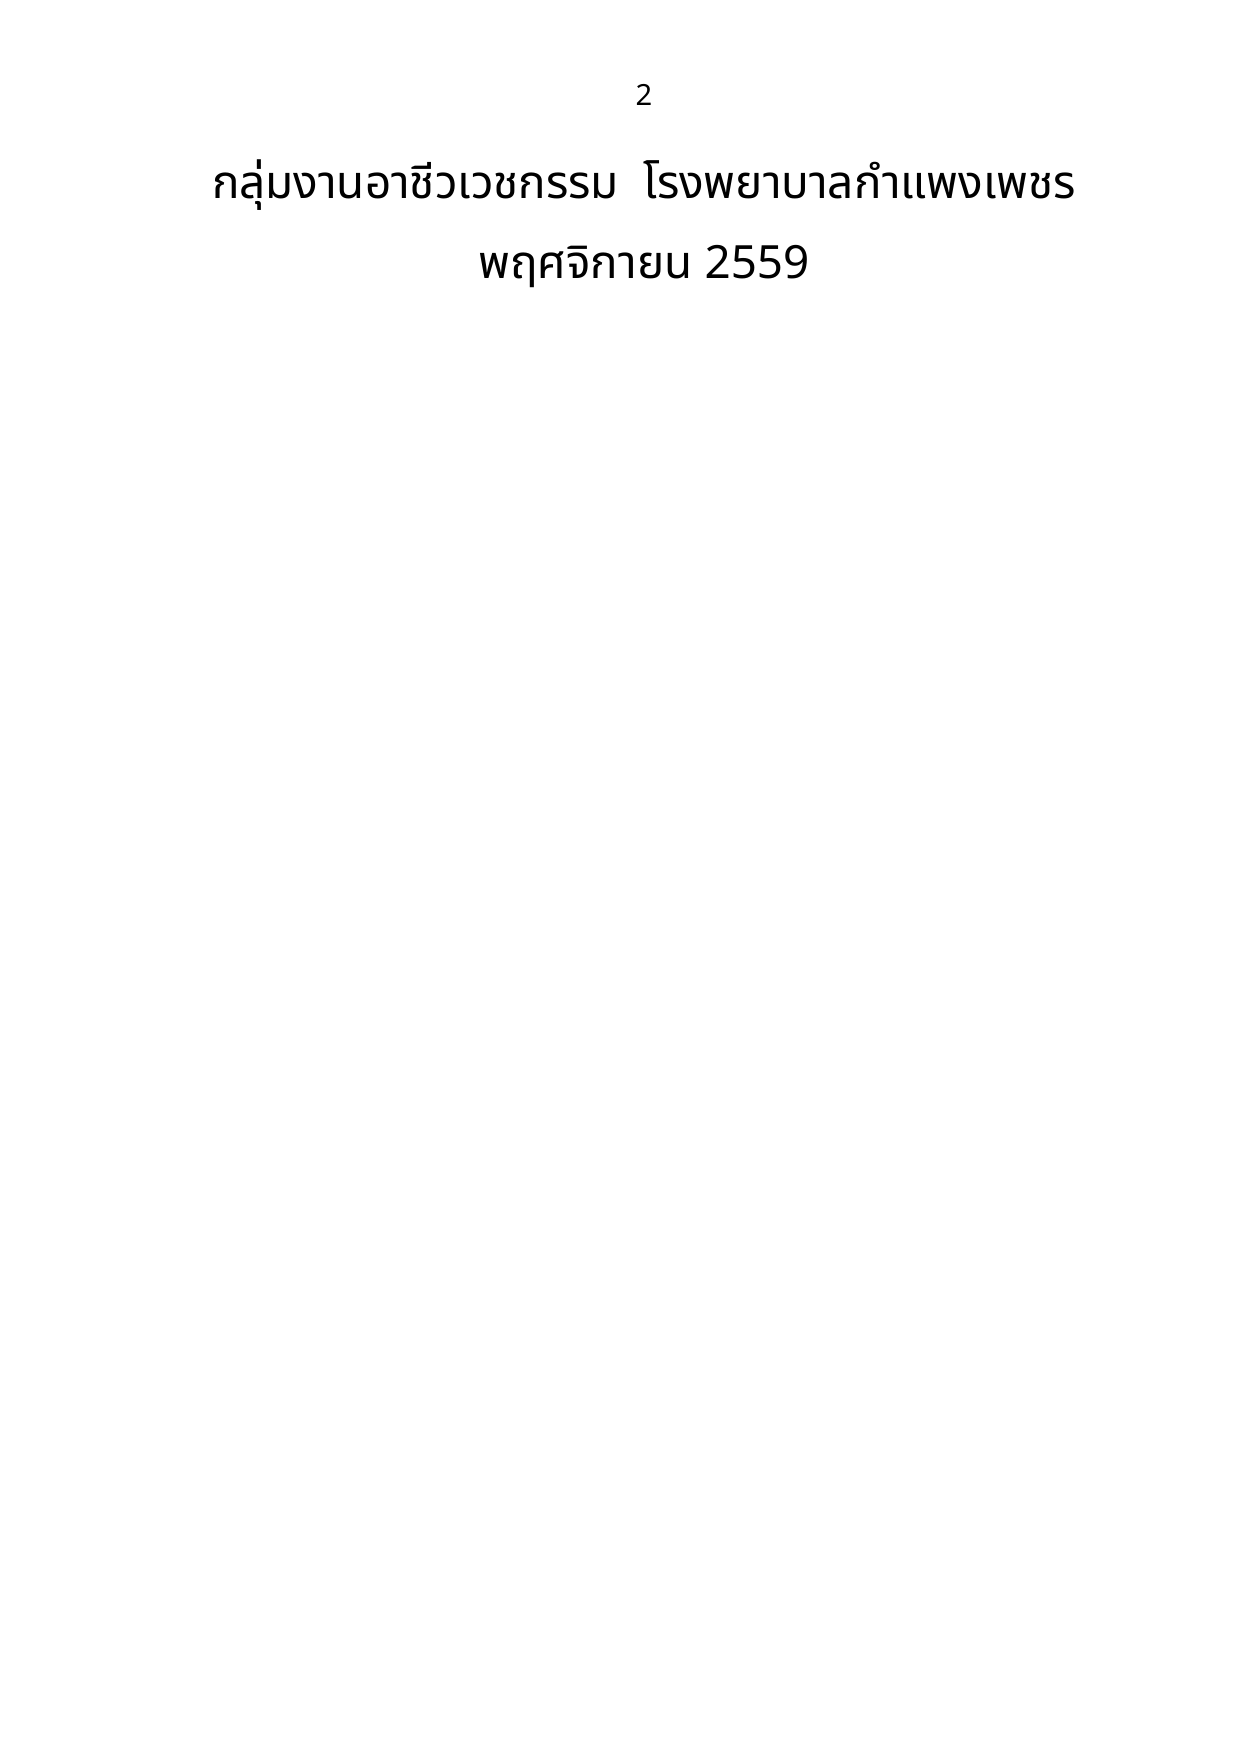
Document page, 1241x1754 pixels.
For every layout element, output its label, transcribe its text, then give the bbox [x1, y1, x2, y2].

text พฤศจิกายน 2559 [177, 229, 1110, 299]
text กลุ่มงานอาชีวเวชกรรม โรงพยาบาลกำแพงเพชร [177, 150, 1110, 219]
